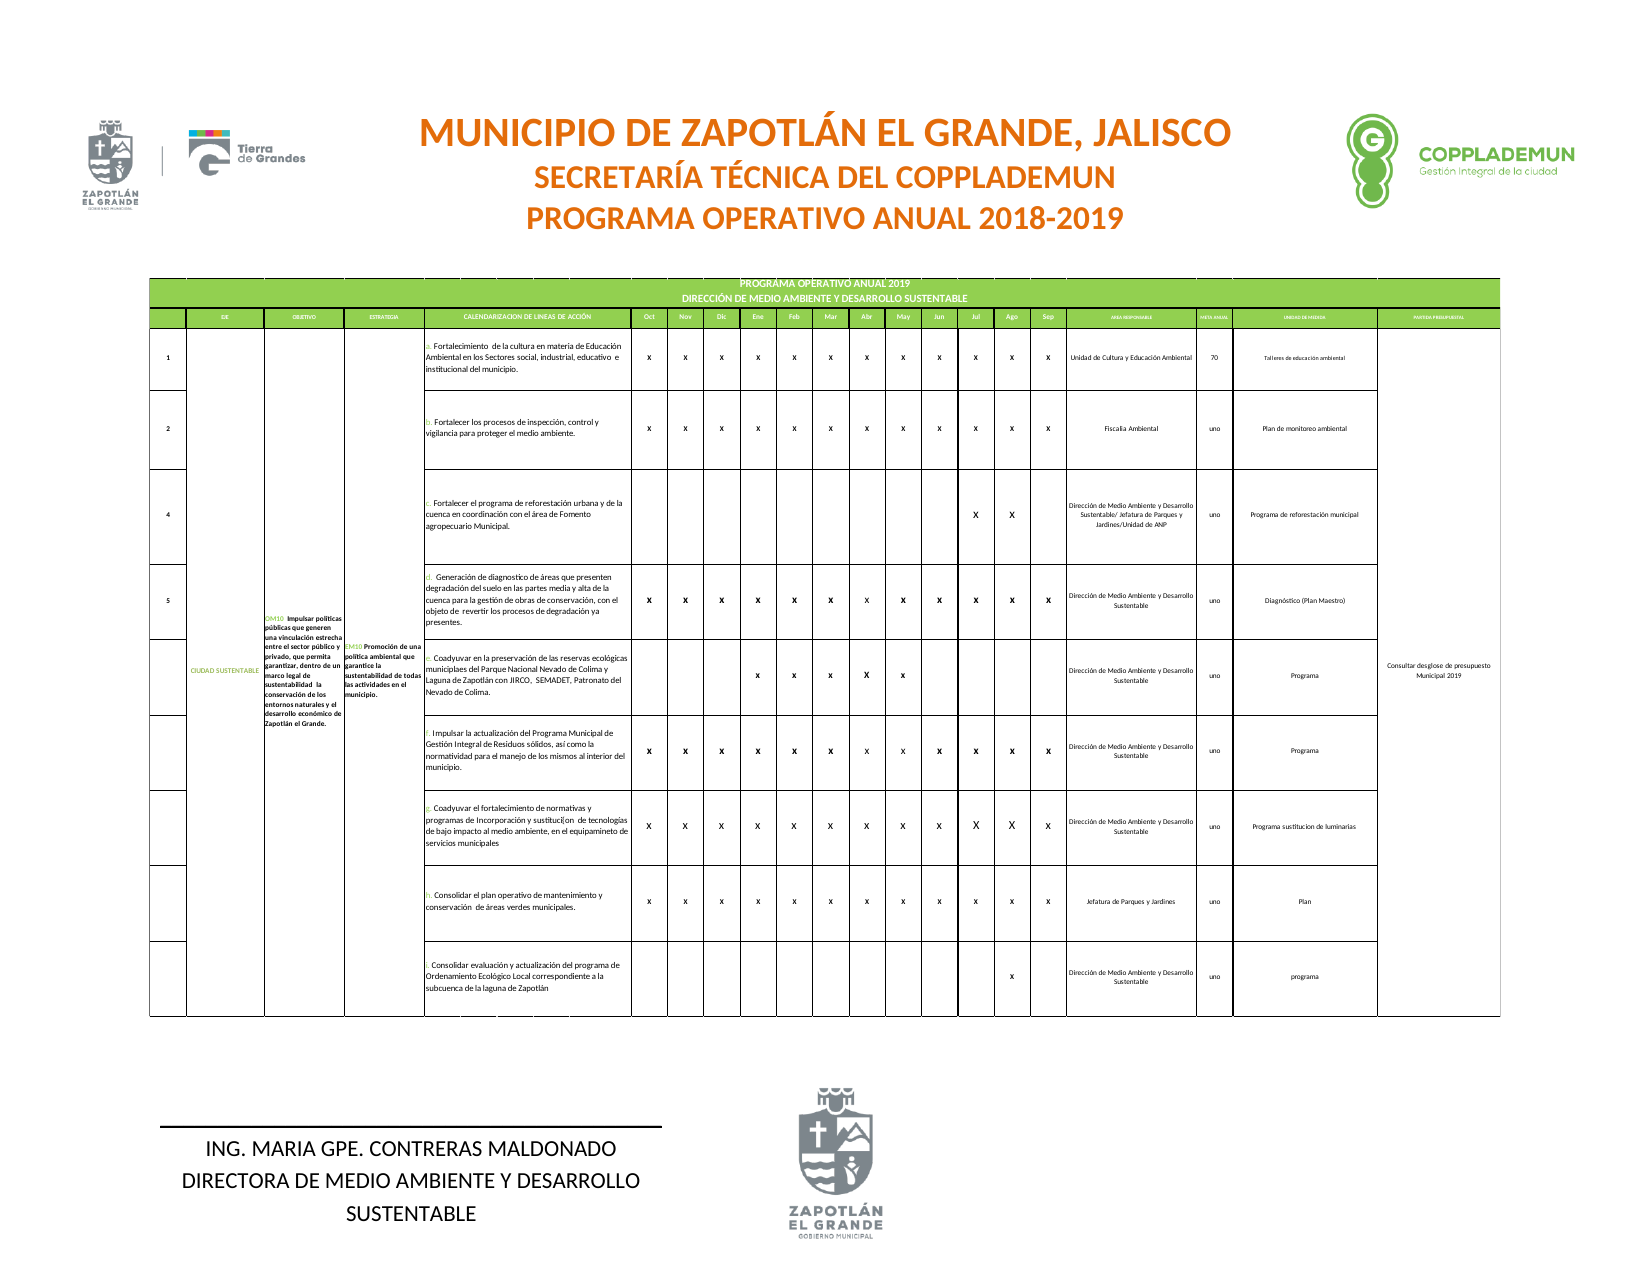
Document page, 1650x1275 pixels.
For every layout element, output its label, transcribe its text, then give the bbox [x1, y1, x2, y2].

picture [1345, 109, 1577, 211]
picture [76, 118, 311, 212]
text PROGRAMA OPERATIVO ANUAL 2018-2019 [75, 197, 1575, 238]
text MUNICIPIO DE ZAPOTLÁN EL GRANDE, JALISCO [75, 106, 1575, 156]
text SECRETARÍA TÉCNICA DEL COPPLADEMUN [311, 156, 1345, 197]
picture [785, 1084, 890, 1247]
